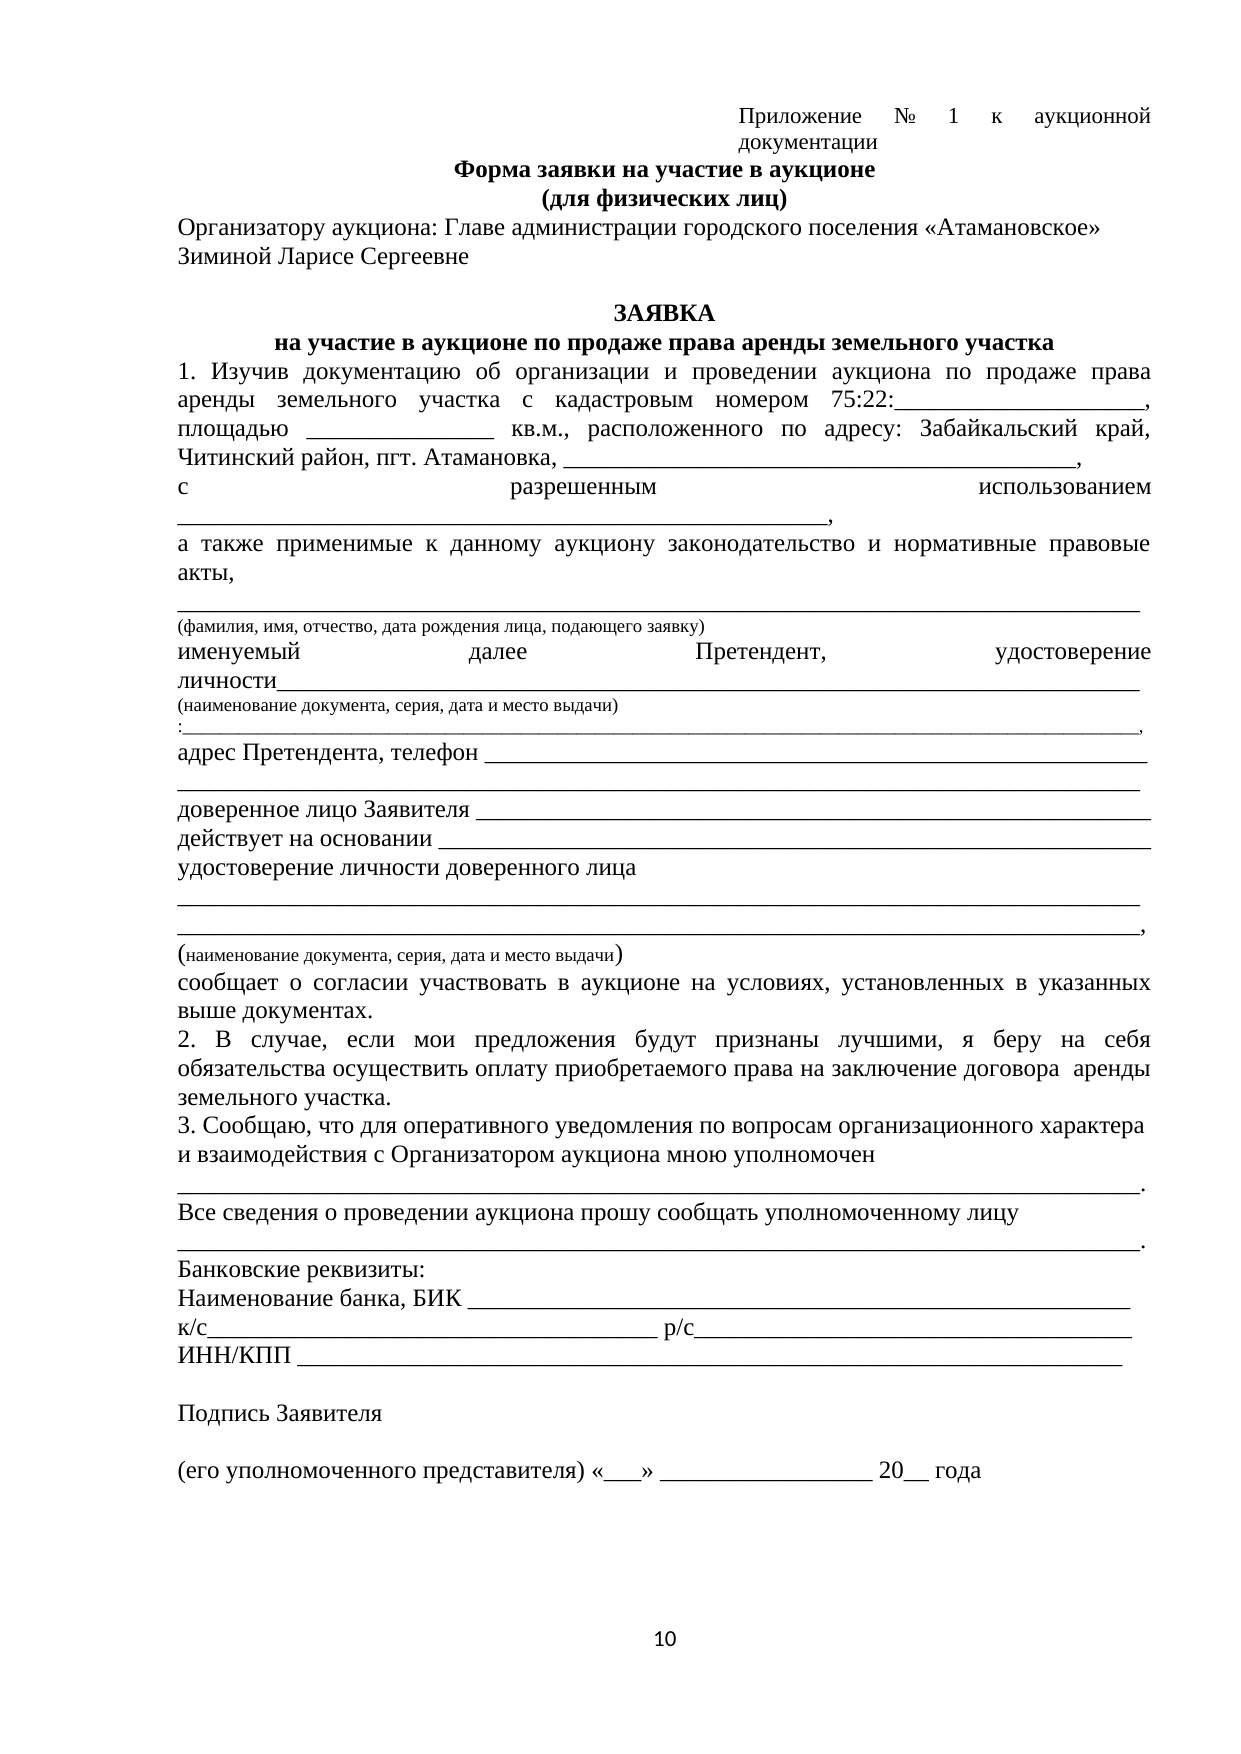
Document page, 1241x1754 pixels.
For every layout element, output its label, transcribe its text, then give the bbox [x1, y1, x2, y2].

text на участие в аукционе по продаже права аренды земельного участка [177, 327, 1152, 356]
text удостоверение личности доверенного лица [177, 852, 1152, 880]
text _____________________________________________________________________________. [177, 1225, 1152, 1254]
text (его уполномоченного представителя) «___» _________________ 20__ года [177, 1455, 1152, 1484]
text Организатору аукциона: Главе администрации городского поселения «Атамановское» Зиминой Ларисе Сергеевне [177, 212, 1152, 269]
text доверенное лицо Заявителя ______________________________________________________ [177, 794, 1152, 823]
text 1. Изучив документацию об организации и проведении аукциона по продаже права аренды земельного участка с кадастровым номером 75:22:____________________, площадью _______________ кв.м., расположенного по адресу: Забайкальский край, Читинский район, пгт. Атамановка, _________________________________________, [177, 356, 1152, 471]
text Все сведения о проведении аукциона прошу сообщать уполномоченному лицу [177, 1197, 1152, 1225]
text _____________________________________________________________________________ [177, 765, 1152, 794]
text Форма заявки на участие в аукционе [177, 154, 1152, 183]
text Подпись Заявителя [177, 1398, 1152, 1427]
text сообщает о согласии участвовать в аукционе на условиях, установленных в указанных выше документах. [177, 967, 1152, 1024]
text 2. В случае, если мои предложения будут признаны лучшими, я беру на себя обязательства осуществить оплату приобретаемого права на заключение договора аренды земельного участка. [177, 1024, 1152, 1110]
text Банковские реквизиты: [177, 1254, 1152, 1283]
text действует на основании _________________________________________________________ [177, 823, 1152, 852]
text _____________________________________________________________________________ [177, 586, 1152, 614]
text _____________________________________________________________________________, [177, 909, 1152, 938]
text _____________________________________________________________________________ [177, 880, 1152, 909]
text (фамилия, имя, отчество, дата рождения лица, подающего заявку) [177, 614, 1152, 636]
text к/с____________________________________ р/с___________________________________ [177, 1312, 1152, 1340]
text Приложение № 1 к аукционной документации [738, 102, 1152, 154]
text (наименование документа, серия, дата и место выдачи) [177, 693, 1152, 715]
text с разрешенным использованием ____________________________________________________, [177, 471, 1152, 528]
text именуемый далее Претендент, удостоверение личности_____________________________________________________________________ [177, 636, 1152, 693]
text Наименование банка, БИК _____________________________________________________ [177, 1283, 1152, 1312]
text и взаимодействия с Организатором аукциона мною уполномочен [177, 1139, 1152, 1168]
text а также применимые к данному аукциону законодательство и нормативные правовые акты, [177, 528, 1152, 586]
text :______________________________________________________________________________________________________, [177, 715, 1152, 737]
text (для физических лиц) [177, 183, 1152, 212]
text 3. Сообщаю, что для оперативного уведомления по вопросам организационного характера [177, 1110, 1152, 1139]
text адрес Претендента, телефон _____________________________________________________ [177, 737, 1152, 765]
text (наименование документа, серия, дата и место выдачи) [177, 938, 1152, 967]
text _____________________________________________________________________________. [177, 1168, 1152, 1197]
text ЗАЯВКА [177, 298, 1152, 327]
text ИНН/КПП __________________________________________________________________ [177, 1340, 1152, 1369]
